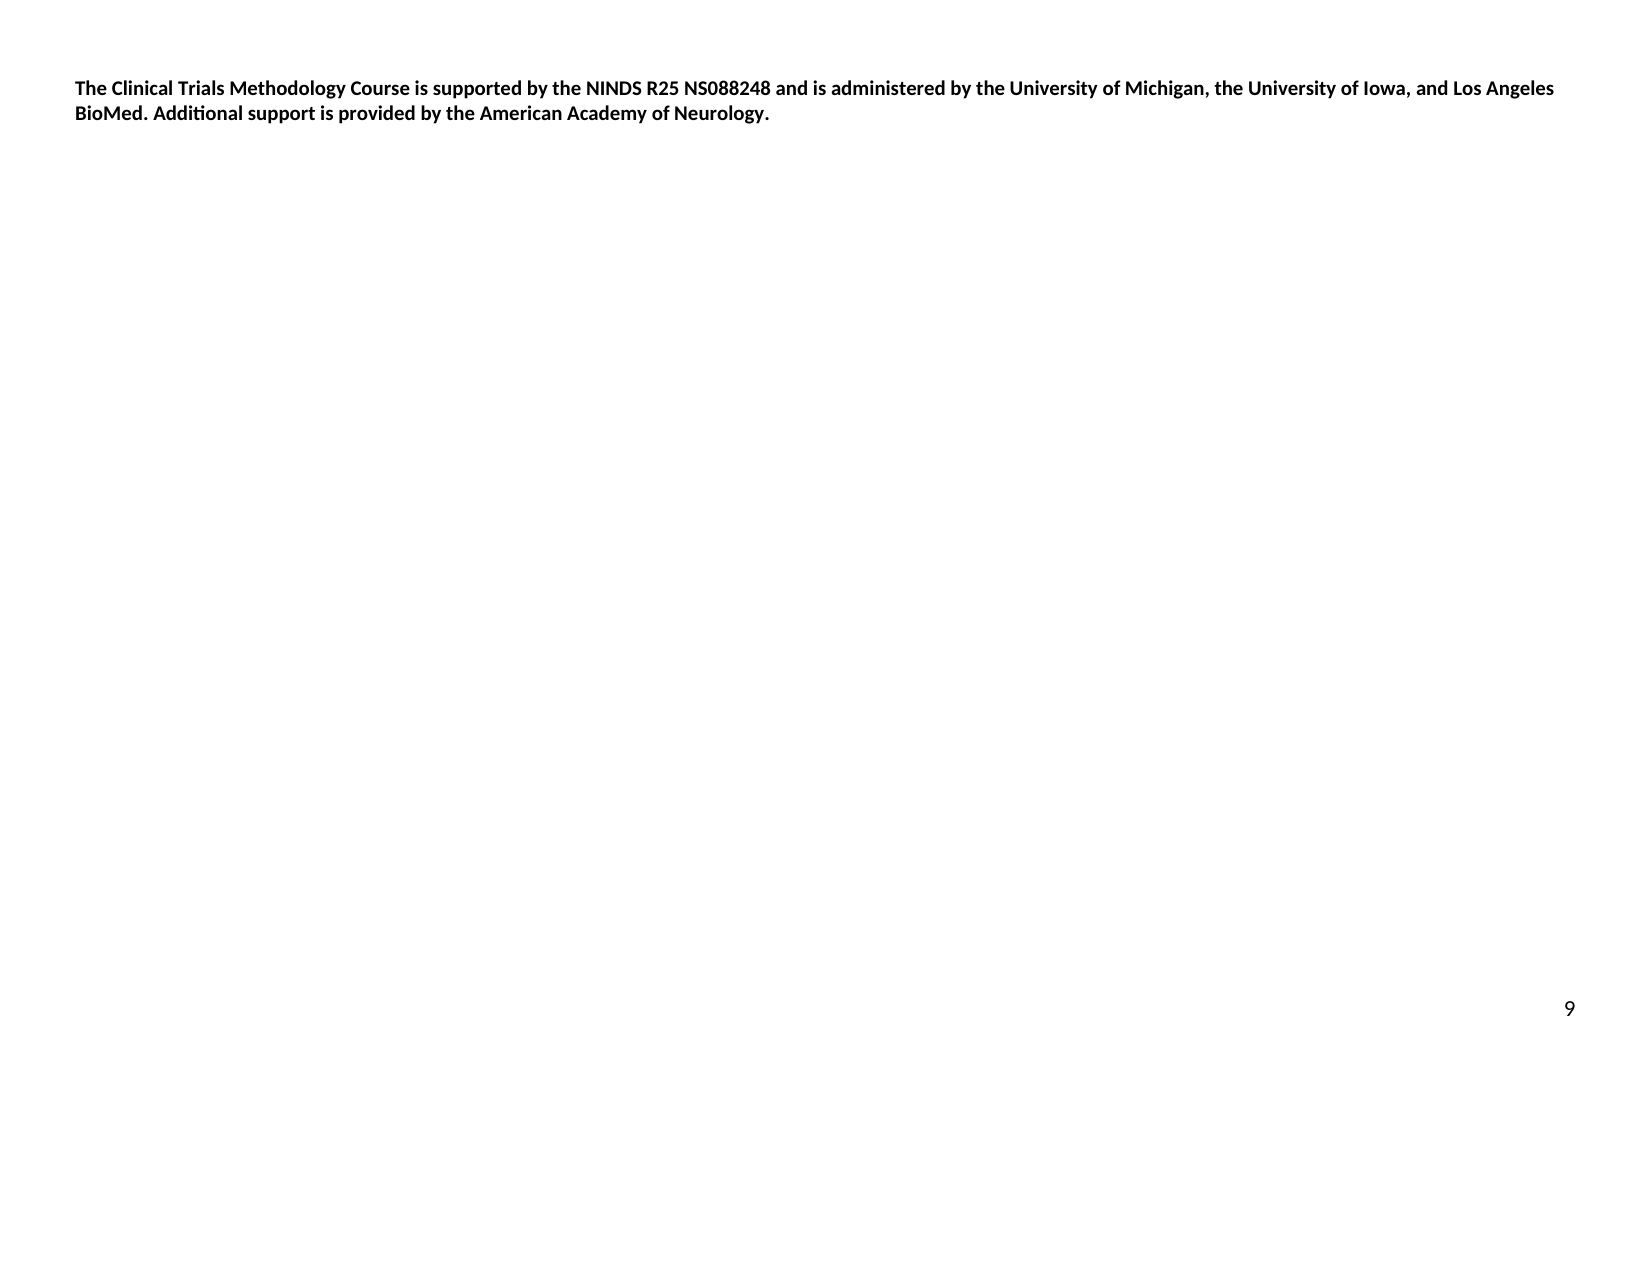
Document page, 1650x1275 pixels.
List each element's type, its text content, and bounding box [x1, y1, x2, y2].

text The Clinical Trials Methodology Course is supported by the NINDS R25 NS088248 and is administered by the University of Michigan, the University of Iowa, and Los Angeles BioMed. Additional support is provided by the American Academy of Neurology. [75, 75, 1575, 126]
